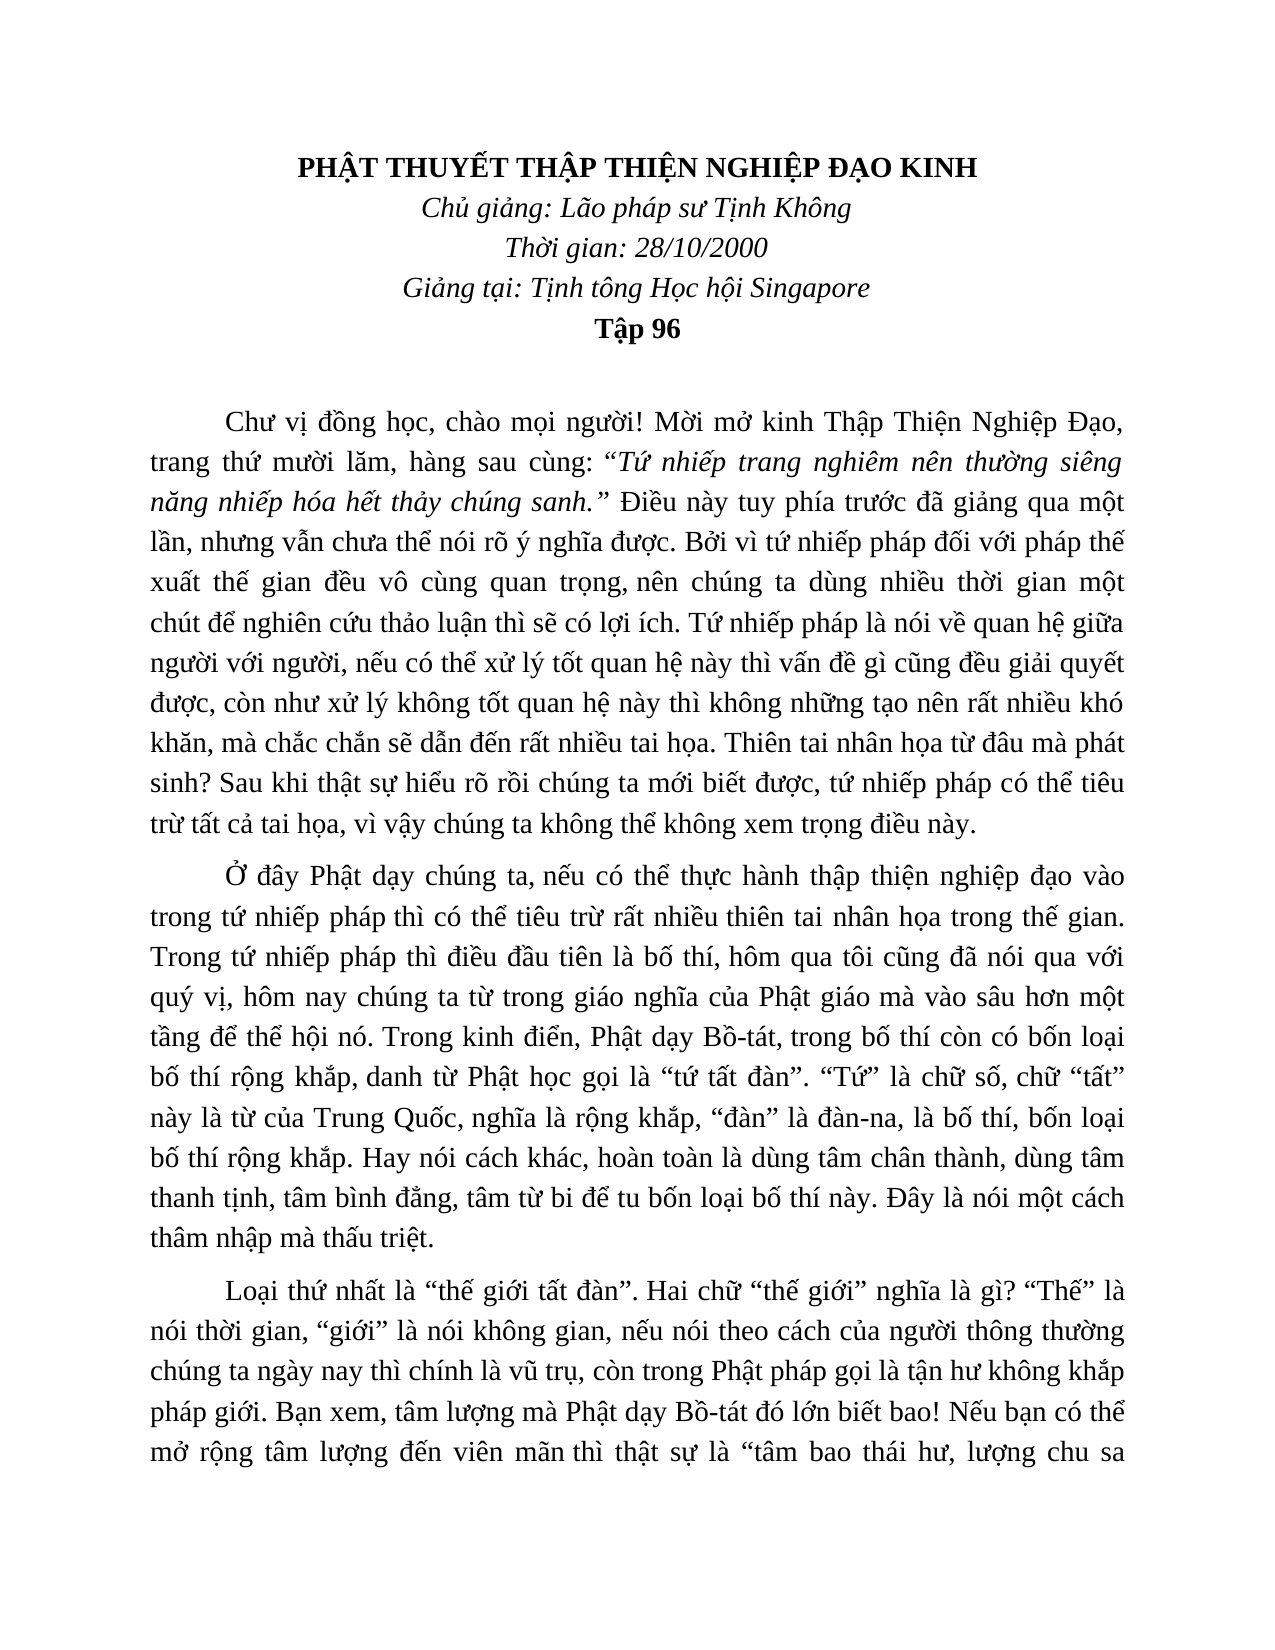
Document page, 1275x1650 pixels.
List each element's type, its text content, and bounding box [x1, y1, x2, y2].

text Chủ giảng: Lão pháp sư Tịnh Không [150, 190, 1125, 224]
text Ở đây Phật dạy chúng ta, nếu có thể thực hành thập thiện nghiệp đạo vào trong tứ nhiếp pháp thì có thể tiêu trừ rất nhiều thiên tai nhân họa trong thế gian. Trong tứ nhiếp pháp thì điều đầu tiên là bố thí, hôm qua tôi cũng đã nói qua với quý vị, hôm nay chúng ta từ trong giáo nghĩa của Phật giáo mà vào sâu hơn một tầng để thể hội nó. Trong kinh điển, Phật dạy Bồ-tát, trong bố thí còn có bốn loại bố thí rộng khắp, danh từ Phật học gọi là “tứ tất đàn”. “Tứ” là chữ số, chữ “tất” này là từ của Trung Quốc, nghĩa là rộng khắp, “đàn” là đàn-na, là bố thí, bốn loại bố thí rộng khắp. Hay nói cách khác, hoàn toàn là dùng tâm chân thành, dùng tâm thanh tịnh, tâm bình đẳng, tâm từ bi để tu bốn loại bố thí này. Đây là nói một cách thâm nhập mà thấu triệt. [150, 858, 1125, 1254]
text Thời gian: 28/10/2000 [150, 230, 1125, 264]
text Chư vị đồng học, chào mọi người! Mời mở kinh Thập Thiện Nghiệp Đạo, trang thứ mười lăm, hàng sau cùng: “Tứ nhiếp trang nghiêm nên thường siêng năng nhiếp hóa hết thảy chúng sanh.” Điều này tuy phía trước đã giảng qua một lần, nhưng vẫn chưa thể nói rõ ý nghĩa được. Bởi vì tứ nhiếp pháp đối với pháp thế xuất thế gian đều vô cùng quan trọng, nên chúng ta dùng nhiều thời gian một chút để nghiên cứu thảo luận thì sẽ có lợi ích. Tứ nhiếp pháp là nói về quan hệ giữa người với người, nếu có thể xử lý tốt quan hệ này thì vấn đề gì cũng đều giải quyết được, còn như xử lý không tốt quan hệ này thì không những tạo nên rất nhiều khó khăn, mà chắc chắn sẽ dẫn đến rất nhiều tai họa. Thiên tai nhân họa từ đâu mà phát sinh? Sau khi thật sự hiểu rõ rồi chúng ta mới biết được, tứ nhiếp pháp có thể tiêu trừ tất cả tai họa, vì vậy chúng ta không thể không xem trọng điều này. [150, 404, 1125, 839]
text Tập 96 [150, 311, 1125, 344]
text Giảng tại: Tịnh tông Học hội Singapore [150, 271, 1125, 304]
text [150, 1273, 1125, 1467]
text PHẬT THUYẾT THẬP THIỆN NGHIỆP ĐẠO KINH [150, 150, 1125, 183]
